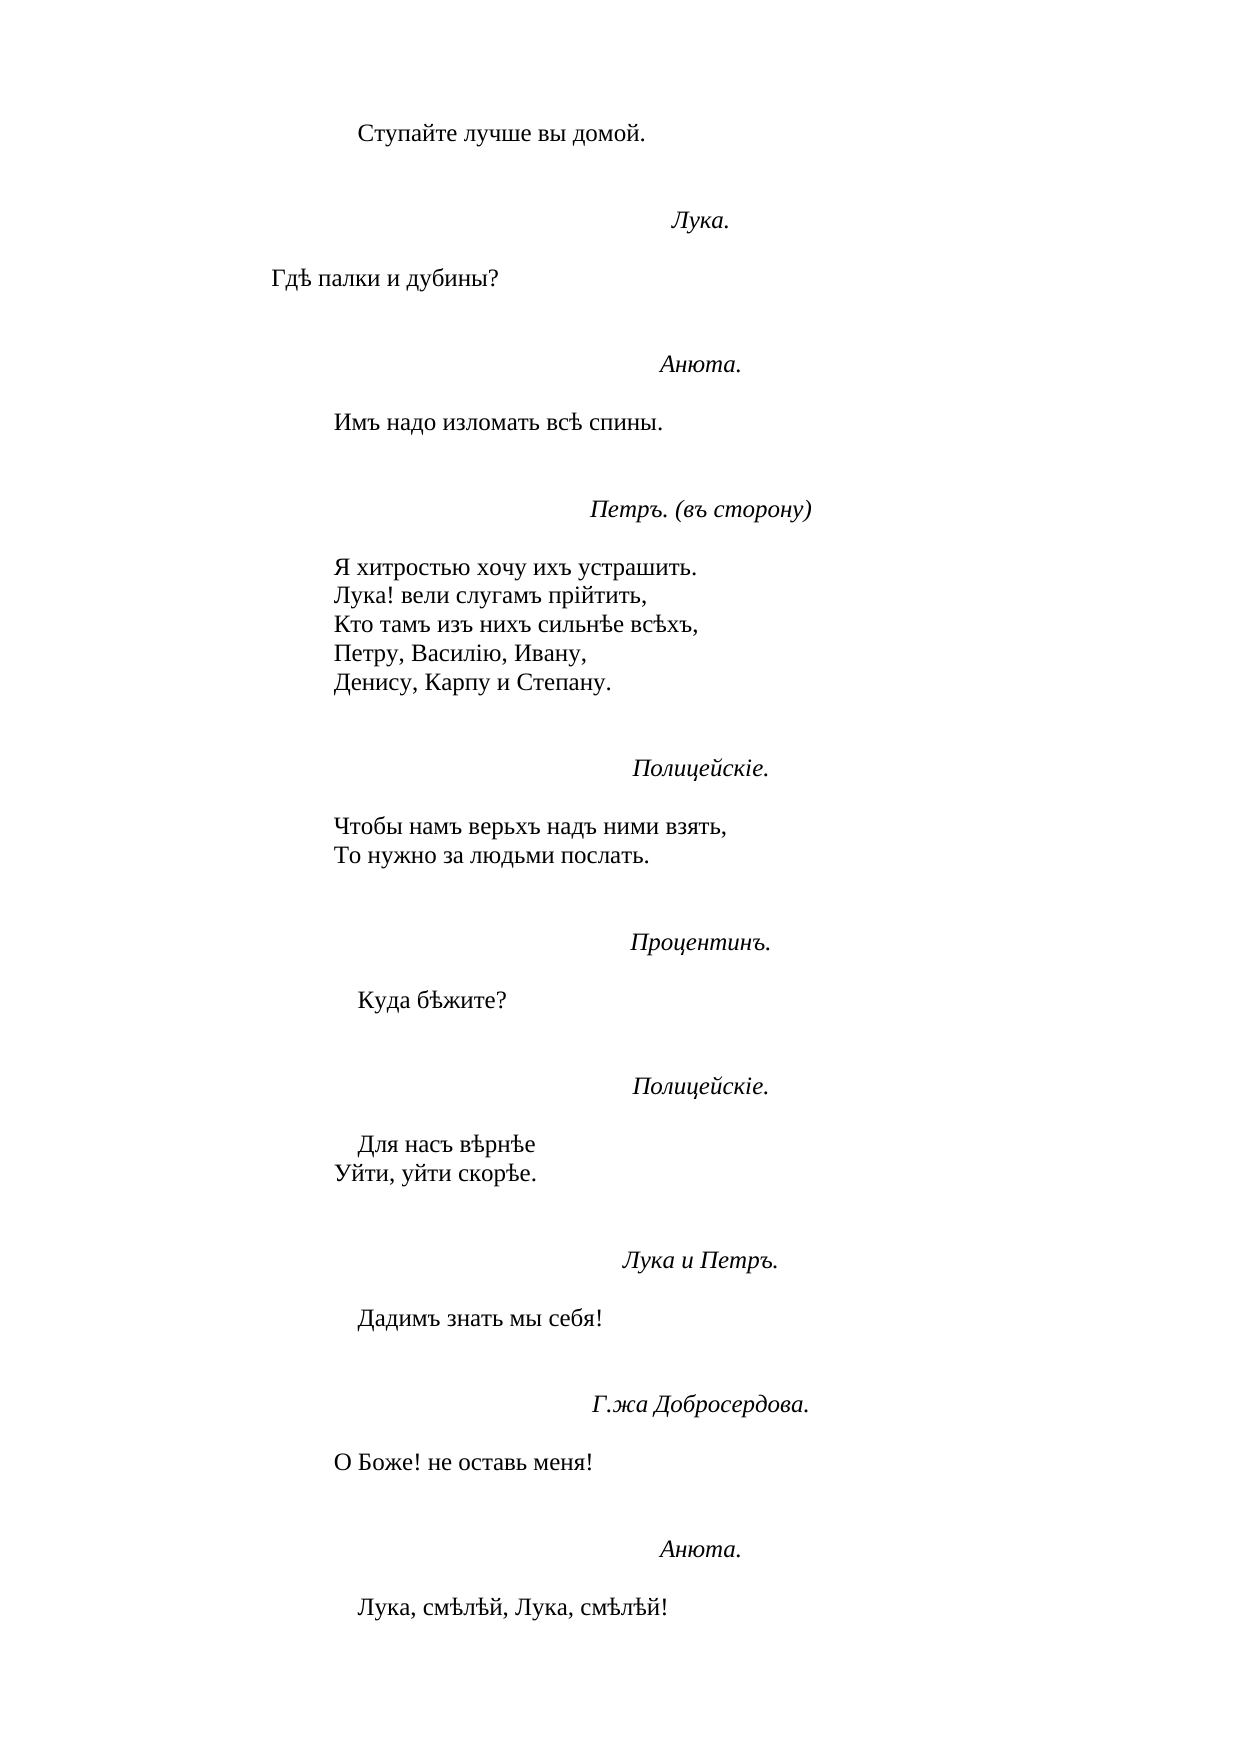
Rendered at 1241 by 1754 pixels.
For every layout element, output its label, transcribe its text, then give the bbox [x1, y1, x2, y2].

text Лука. [252, 205, 1152, 233]
text Лука! вели слугамъ прійтить, [252, 581, 1152, 609]
text Полицейскіе. [252, 753, 1152, 782]
text Петру, Василію, Ивану, [252, 638, 1152, 667]
text Для насъ вѣрнѣе [252, 1129, 1152, 1158]
text Ступайте лучше вы домой. [252, 118, 1152, 147]
text Уйти, уйти скорѣе. [252, 1158, 1152, 1187]
text То нужно за людьми послать. [252, 840, 1152, 869]
text Петръ. (въ сторону) [252, 494, 1152, 523]
text Куда бѣжите? [252, 985, 1152, 1013]
text Денису, Карпу и Степану. [252, 667, 1152, 696]
text Чтобы намъ верьхъ надъ ними взять, [252, 811, 1152, 840]
text Анюта. [252, 349, 1152, 378]
text О Боже! не оставь меня! [252, 1447, 1152, 1476]
text Лука, смѣлѣй, Лука, смѣлѣй! [252, 1592, 1152, 1621]
text Анюта. [252, 1534, 1152, 1563]
text Процентинъ. [252, 927, 1152, 956]
text Гдѣ палки и дубины? [252, 263, 1152, 291]
text Имъ надо изломать всѣ спины. [252, 407, 1152, 436]
text Дадимъ знать мы себя! [252, 1303, 1152, 1331]
text Кто тамъ изъ нихъ сильнѣе всѣхъ, [252, 609, 1152, 638]
text Г.жа Добросердова. [252, 1389, 1152, 1418]
text Я хитростью хочу ихъ устрашить. [252, 552, 1152, 581]
text Полицейскіе. [252, 1071, 1152, 1100]
text Лука и Петръ. [252, 1245, 1152, 1273]
